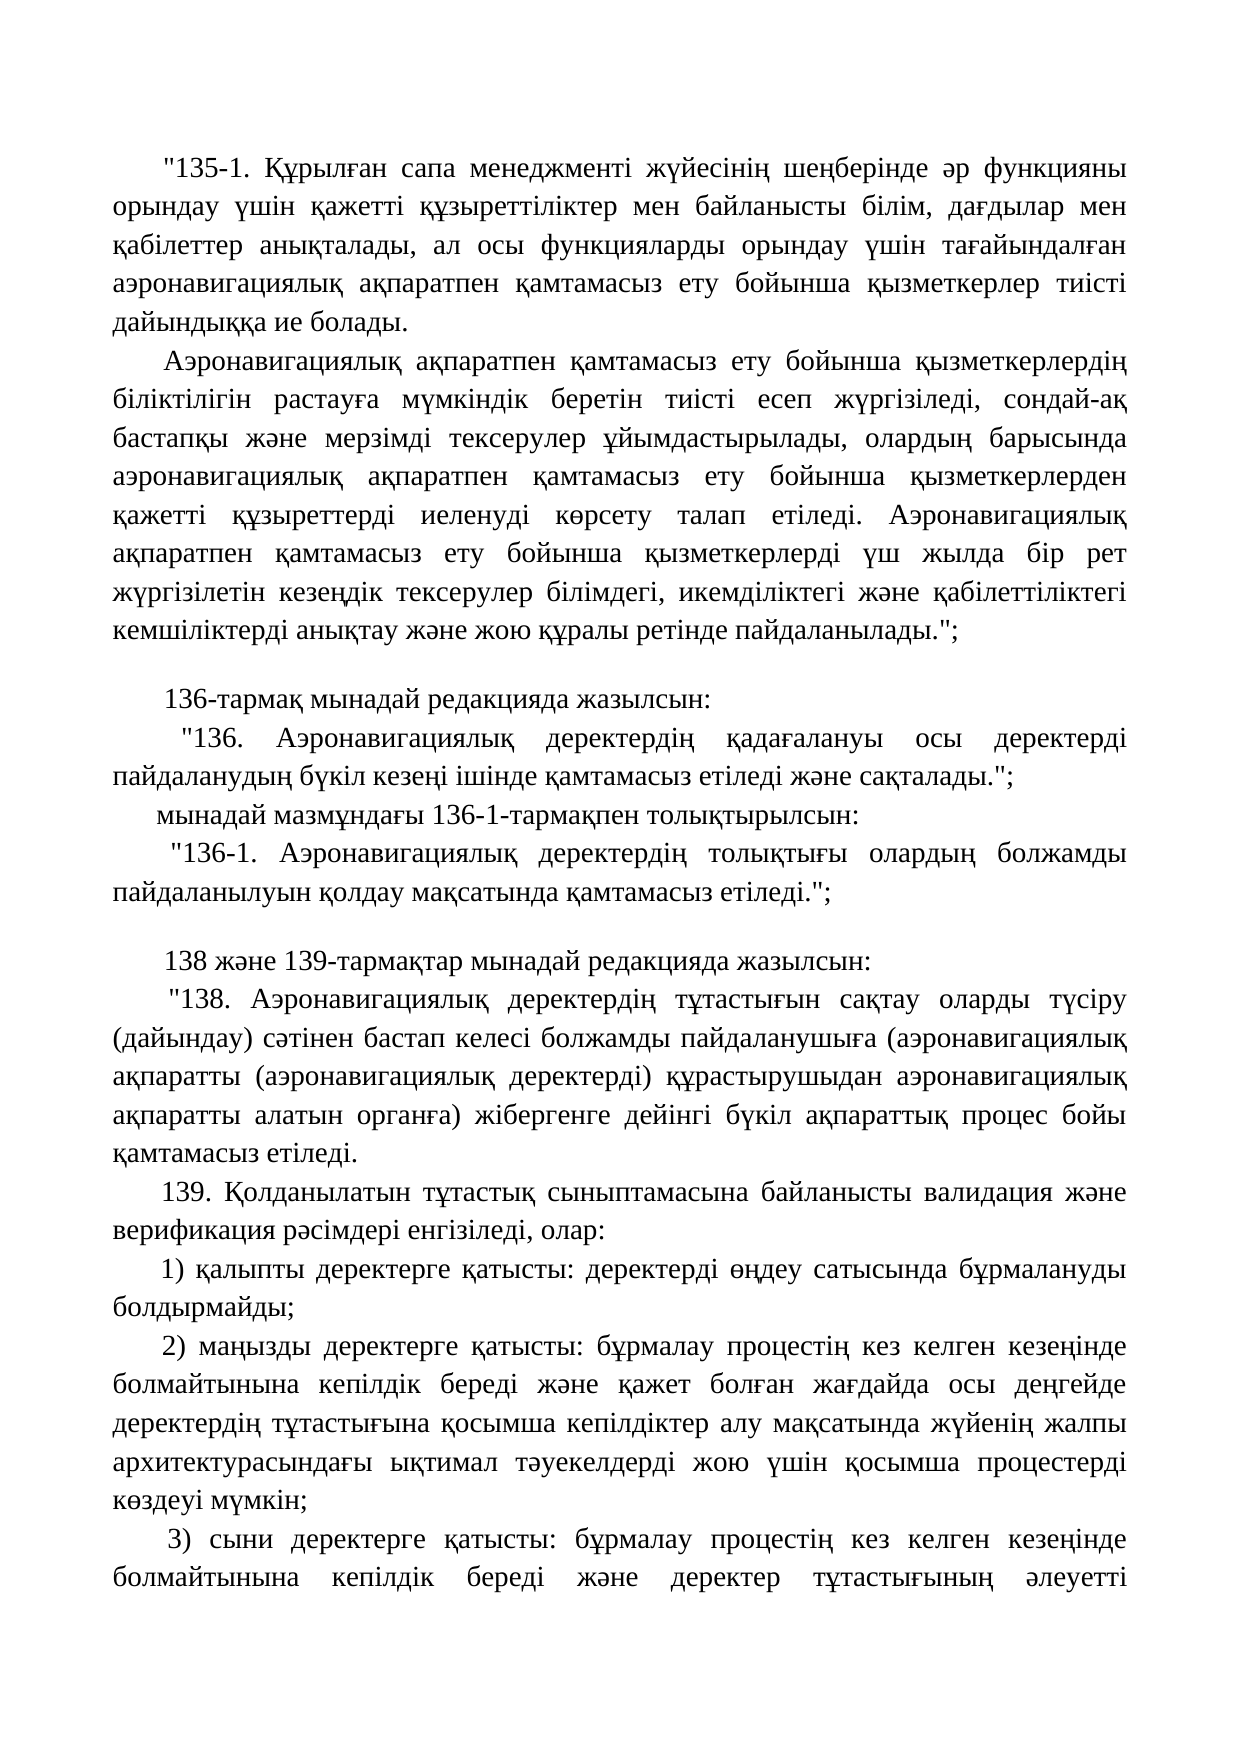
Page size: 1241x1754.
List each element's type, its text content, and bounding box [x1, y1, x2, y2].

text 138 және 139-тармақтар мынадай редакцияда жазылсын: [112, 943, 1128, 976]
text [112, 1521, 1128, 1593]
text 139. Қолданылатын тұтастық сыныптамасына байланысты валидация және верификация рәсімдері енгізіледі, олар: [112, 1174, 1128, 1246]
text "135-1. Құрылған сапа менеджменті жүйесінің шеңберінде әр функцияны орындау үшін қажетті құзыреттіліктер мен байланысты білім, дағдылар мен қабілеттер анықталады, ал осы функцияларды орындау үшін тағайындалған аэронавигациялық ақпаратпен қамтамасыз ету бойынша қызметкерлер тиісті дайындыққа ие болады. [112, 150, 1128, 338]
text 136-тармақ мынадай редакцияда жазылсын: [112, 681, 1128, 715]
text "136. Аэронавигациялық деректердің қадағалануы осы деректерді пайдаланудың бүкіл кезеңі ішінде қамтамасыз етіледі және сақталады."; [112, 720, 1128, 792]
text 2) маңызды деректерге қатысты: бұрмалау процестің кез келген кезеңінде болмайтынына кепілдік береді және қажет болған жағдайда осы деңгейде деректердің тұтастығына қосымша кепілдіктер алу мақсатында жүйенің жалпы архитектурасындағы ықтимал тәуекелдерді жою үшін қосымша процестерді көздеуі мүмкін; [112, 1328, 1128, 1516]
text "138. Аэронавигациялық деректердің тұтастығын сақтау оларды түсіру (дайындау) сәтінен бастап келесі болжамды пайдаланушыға (аэронавигациялық ақпаратты (аэронавигациялық деректерді) құрастырушыдан аэронавигациялық ақпаратты алатын органға) жібергенге дейінгі бүкіл ақпараттық процес бойы қамтамасыз етіледі. [112, 981, 1128, 1169]
text "136-1. Аэронавигациялық деректердің толықтығы олардың болжамды пайдаланылуын қолдау мақсатында қамтамасыз етіледі."; [112, 835, 1128, 907]
text мынадай мазмұндағы 136-1-тармақпен толықтырылсын: [112, 797, 1128, 830]
text Аэронавигациялық ақпаратпен қамтамасыз ету бойынша қызметкерлердің біліктілігін растауға мүмкіндік беретін тиісті есеп жүргізіледі, сондай-ақ бастапқы және мерзімді тексерулер ұйымдастырылады, олардың барысында аэронавигациялық ақпаратпен қамтамасыз ету бойынша қызметкерлерден қажетті құзыреттерді иеленуді көрсету талап етіледі. Аэронавигациялық ақпаратпен қамтамасыз ету бойынша қызметкерлерді үш жылда бір рет жүргізілетін кезеңдік тексерулер білімдегі, икемділіктегі және қабілеттіліктегі кемшіліктерді анықтау және жою құралы ретінде пайдаланылады."; [112, 343, 1128, 646]
text 1) қалыпты деректерге қатысты: деректерді өңдеу сатысында бұрмалануды болдырмайды; [112, 1251, 1128, 1323]
